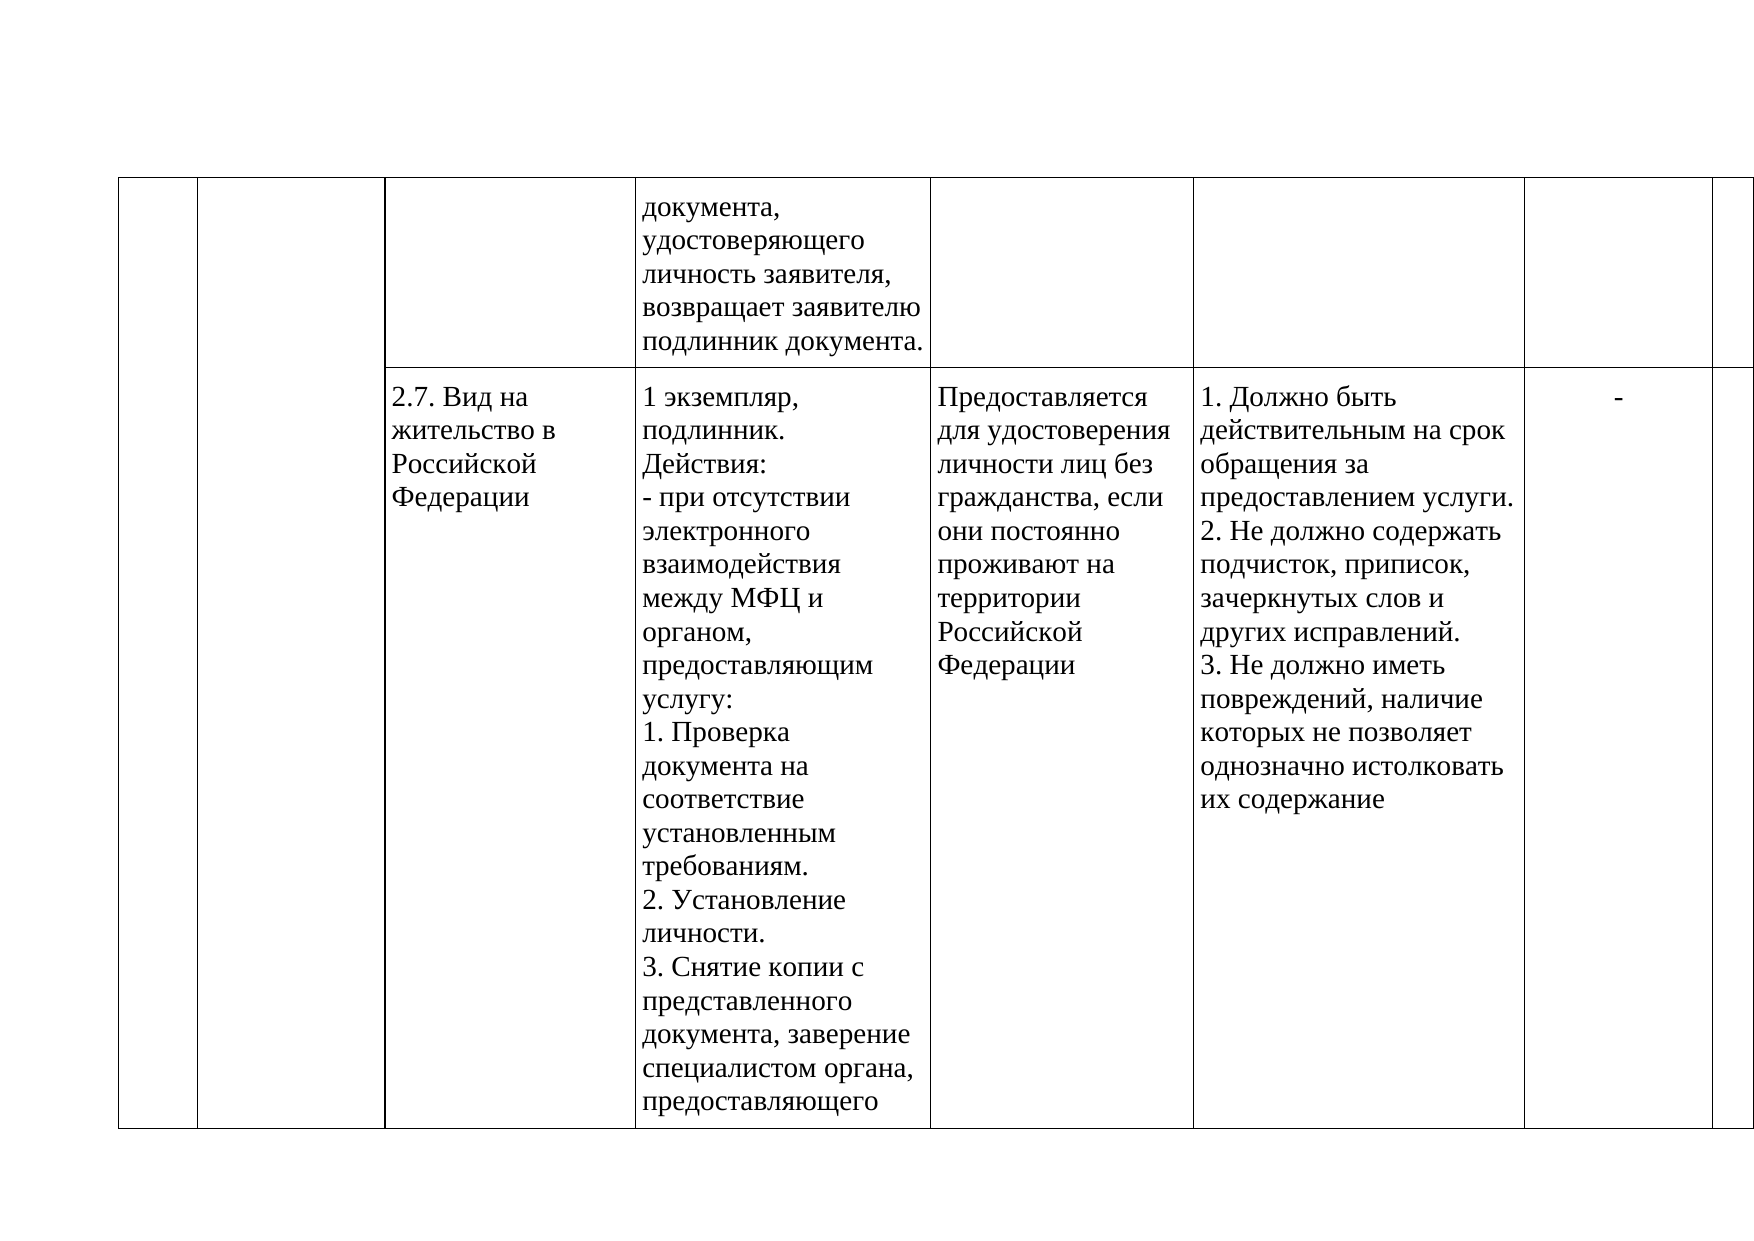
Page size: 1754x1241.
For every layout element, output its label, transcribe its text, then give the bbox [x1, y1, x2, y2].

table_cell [931, 178, 1193, 367]
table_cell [1194, 368, 1524, 1127]
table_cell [386, 178, 635, 367]
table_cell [636, 368, 930, 1127]
table_cell - [1713, 178, 1753, 367]
table_cell - [1525, 368, 1712, 1127]
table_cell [931, 368, 1193, 1127]
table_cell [386, 368, 635, 1127]
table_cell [636, 178, 930, 367]
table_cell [1194, 178, 1524, 367]
table_cell - [1713, 368, 1753, 1127]
table_cell - [1525, 178, 1712, 367]
